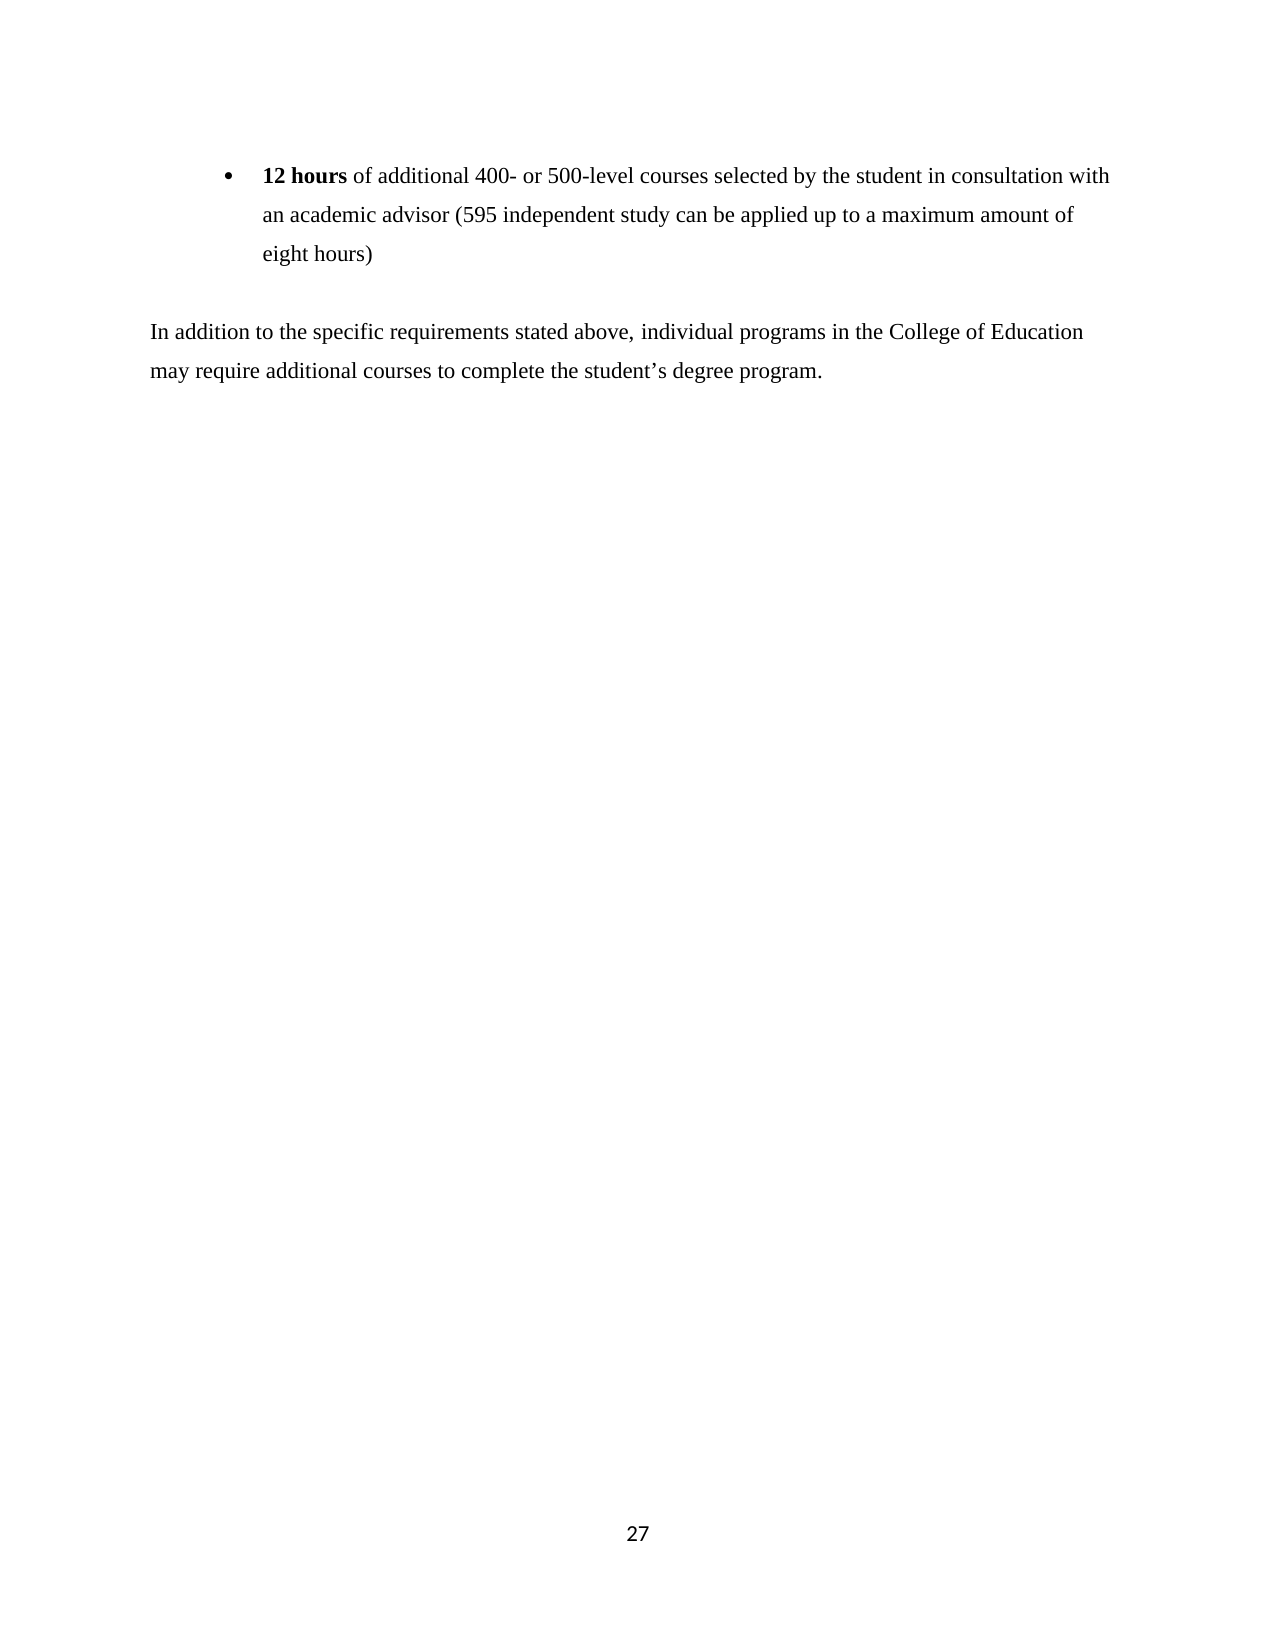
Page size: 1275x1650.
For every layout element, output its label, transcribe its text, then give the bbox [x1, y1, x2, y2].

text In addition to the specific requirements stated above, individual programs in the College of Education may require additional courses to complete the student’s degree program. [150, 306, 1125, 384]
list 12 hours of additional 400- or 500-level courses selected by the student in consultation with an academic advisor (595 independent study can be applied up to a maximum amount of eight hours) [225, 150, 1125, 267]
